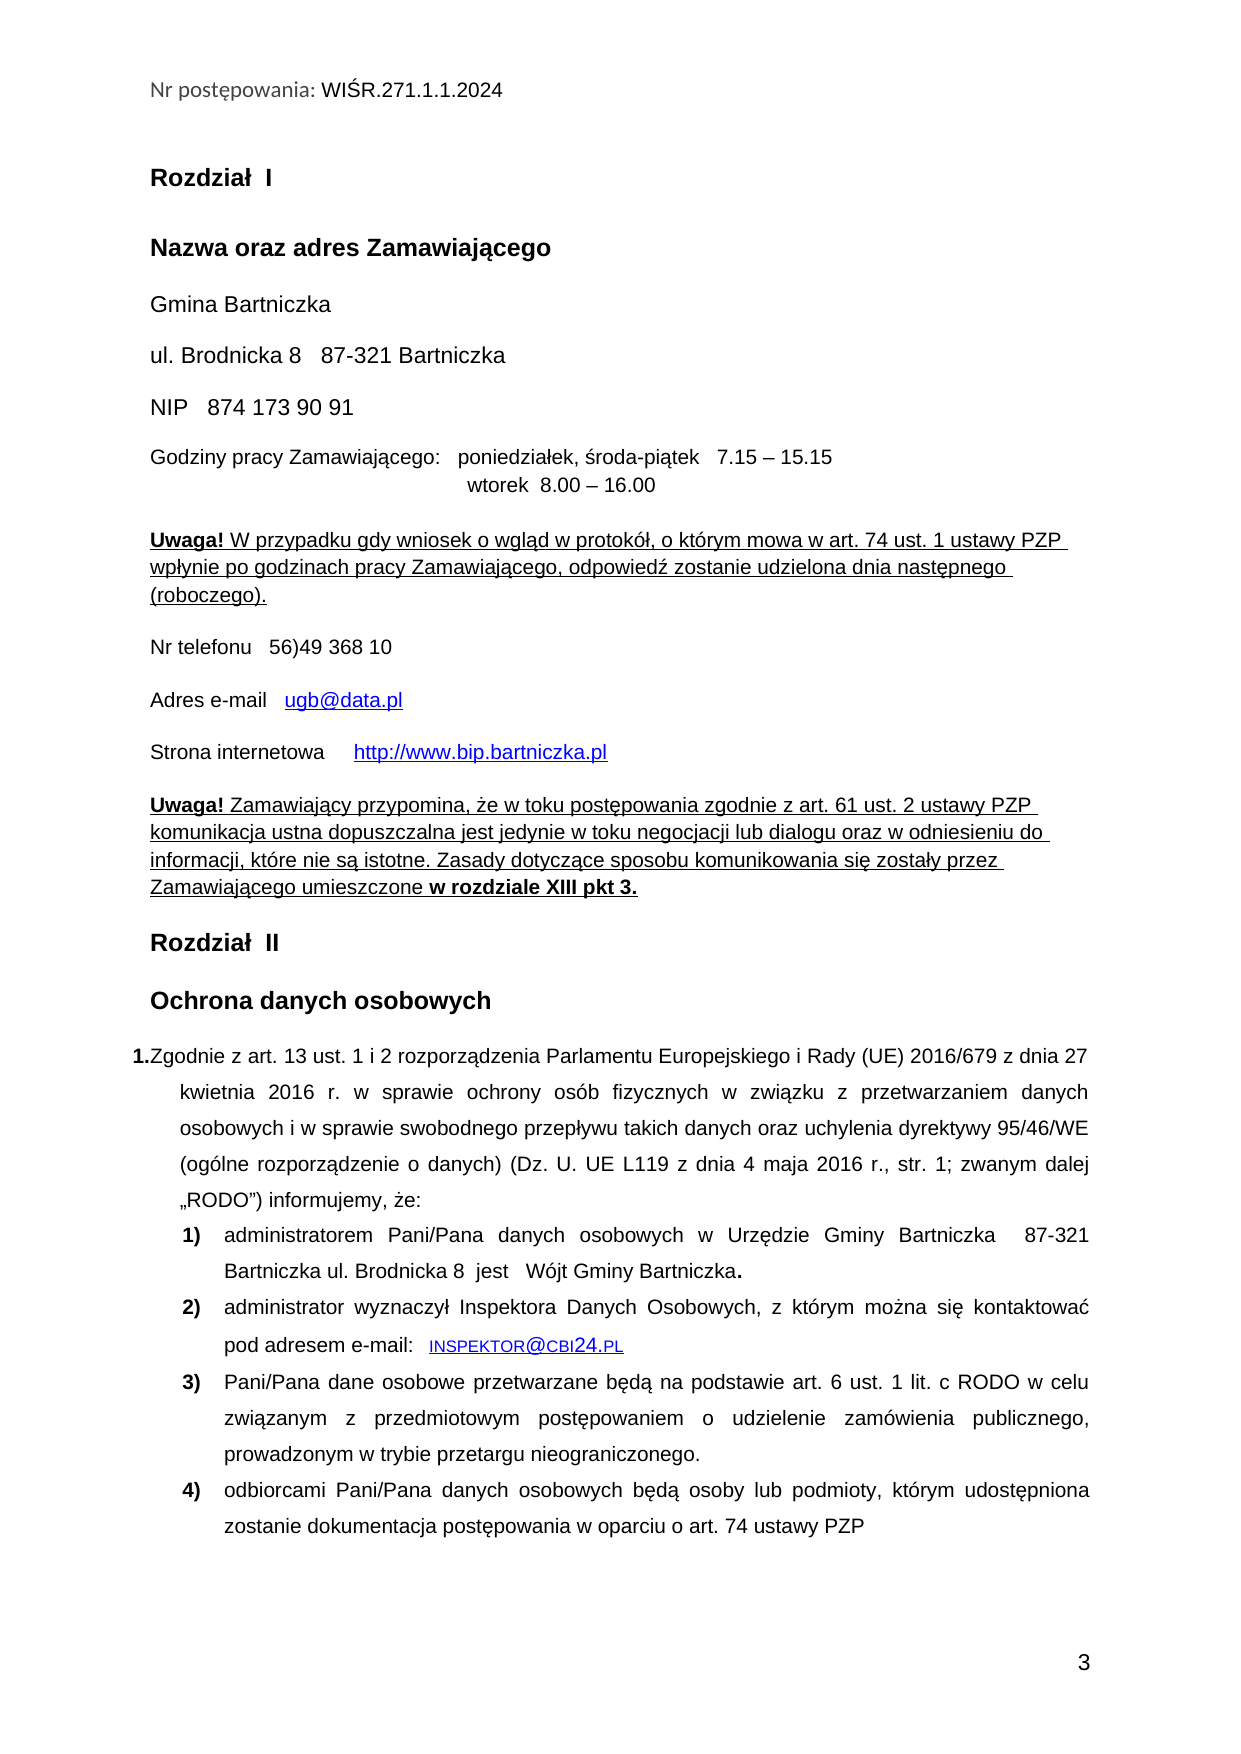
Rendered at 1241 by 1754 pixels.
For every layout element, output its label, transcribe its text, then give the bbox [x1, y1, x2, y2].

text Nr telefonu 56)49 368 10 [150, 635, 1090, 659]
list Pani/Pana dane osobowe przetwarzane będą na podstawie art. 6 ust. 1 lit. c RODO w celu związanym z przedmiotowym postępowaniem o udzielenie zamówienia publicznego, prowadzonym w trybie przetargu nieograniczonego. [182, 1370, 1090, 1466]
text NIP 874 173 90 91 [150, 394, 1090, 420]
subtitle Rozdział II [150, 928, 1090, 956]
text Uwaga! Zamawiający przypomina, że w toku postępowania zgodnie z art. 61 ust. 2 ustawy PZP komunikacja ustna dopuszczalna jest jedynie w toku negocjacji lub dialogu oraz w odniesieniu do informacji, które nie są istotne. Zasady dotyczące sposobu komunikowania się zostały przez Zamawiającego umieszczone w rozdziale XIII pkt 3. [150, 793, 1090, 899]
subtitle Nazwa oraz adres Zamawiającego [150, 233, 1090, 262]
subtitle Ochrona danych osobowych [150, 986, 1090, 1014]
list administrator wyznaczył Inspektora Danych Osobowych, z którym można się kontaktować pod adresem e-mail: inspektor@cbi24.pl [182, 1295, 1090, 1357]
text Godziny pracy Zamawiającego: poniedziałek, środa-piątek 7.15 – 15.15 [150, 445, 1090, 469]
text Gmina Bartniczka [150, 291, 1090, 317]
text ul. Brodnicka 8 87-321 Bartniczka [150, 342, 1090, 369]
list administratorem Pani/Pana danych osobowych w Urzędzie Gminy Bartniczka 87-321 Bartniczka ul. Brodnicka 8 jest Wójt Gminy Bartniczka. [182, 1223, 1090, 1283]
text Strona internetowa http://www.bip.bartniczka.pl [150, 740, 1090, 764]
list Zgodnie z art. 13 ust. 1 i 2 rozporządzenia Parlamentu Europejskiego i Rady (UE) 2016/679 z dnia 27 kwietnia 2016 r. w sprawie ochrony osób fizycznych w związku z przetwarzaniem danych osobowych i w sprawie swobodnego przepływu takich danych oraz uchylenia dyrektywy 95/46/WE (ogólne rozporządzenie o danych) (Dz. U. UE L119 z dnia 4 maja 2016 r., str. 1; zwanym dalej „RODO”) informujemy, że: [132, 1044, 1090, 1211]
subtitle Rozdział I [150, 162, 1090, 191]
text Uwaga! W przypadku gdy wniosek o wgląd w protokół, o którym mowa w art. 74 ust. 1 ustawy PZP wpłynie po godzinach pracy Zamawiającego, odpowiedź zostanie udzielona dnia następnego (roboczego). [150, 528, 1090, 607]
text wtorek 8.00 – 16.00 [150, 473, 1090, 497]
list odbiorcami Pani/Pana danych osobowych będą osoby lub podmioty, którym udostępniona zostanie dokumentacja postępowania w oparciu o art. 74 ustawy PZP [182, 1478, 1090, 1538]
text Adres e-mail ugb@data.pl [150, 688, 1090, 712]
